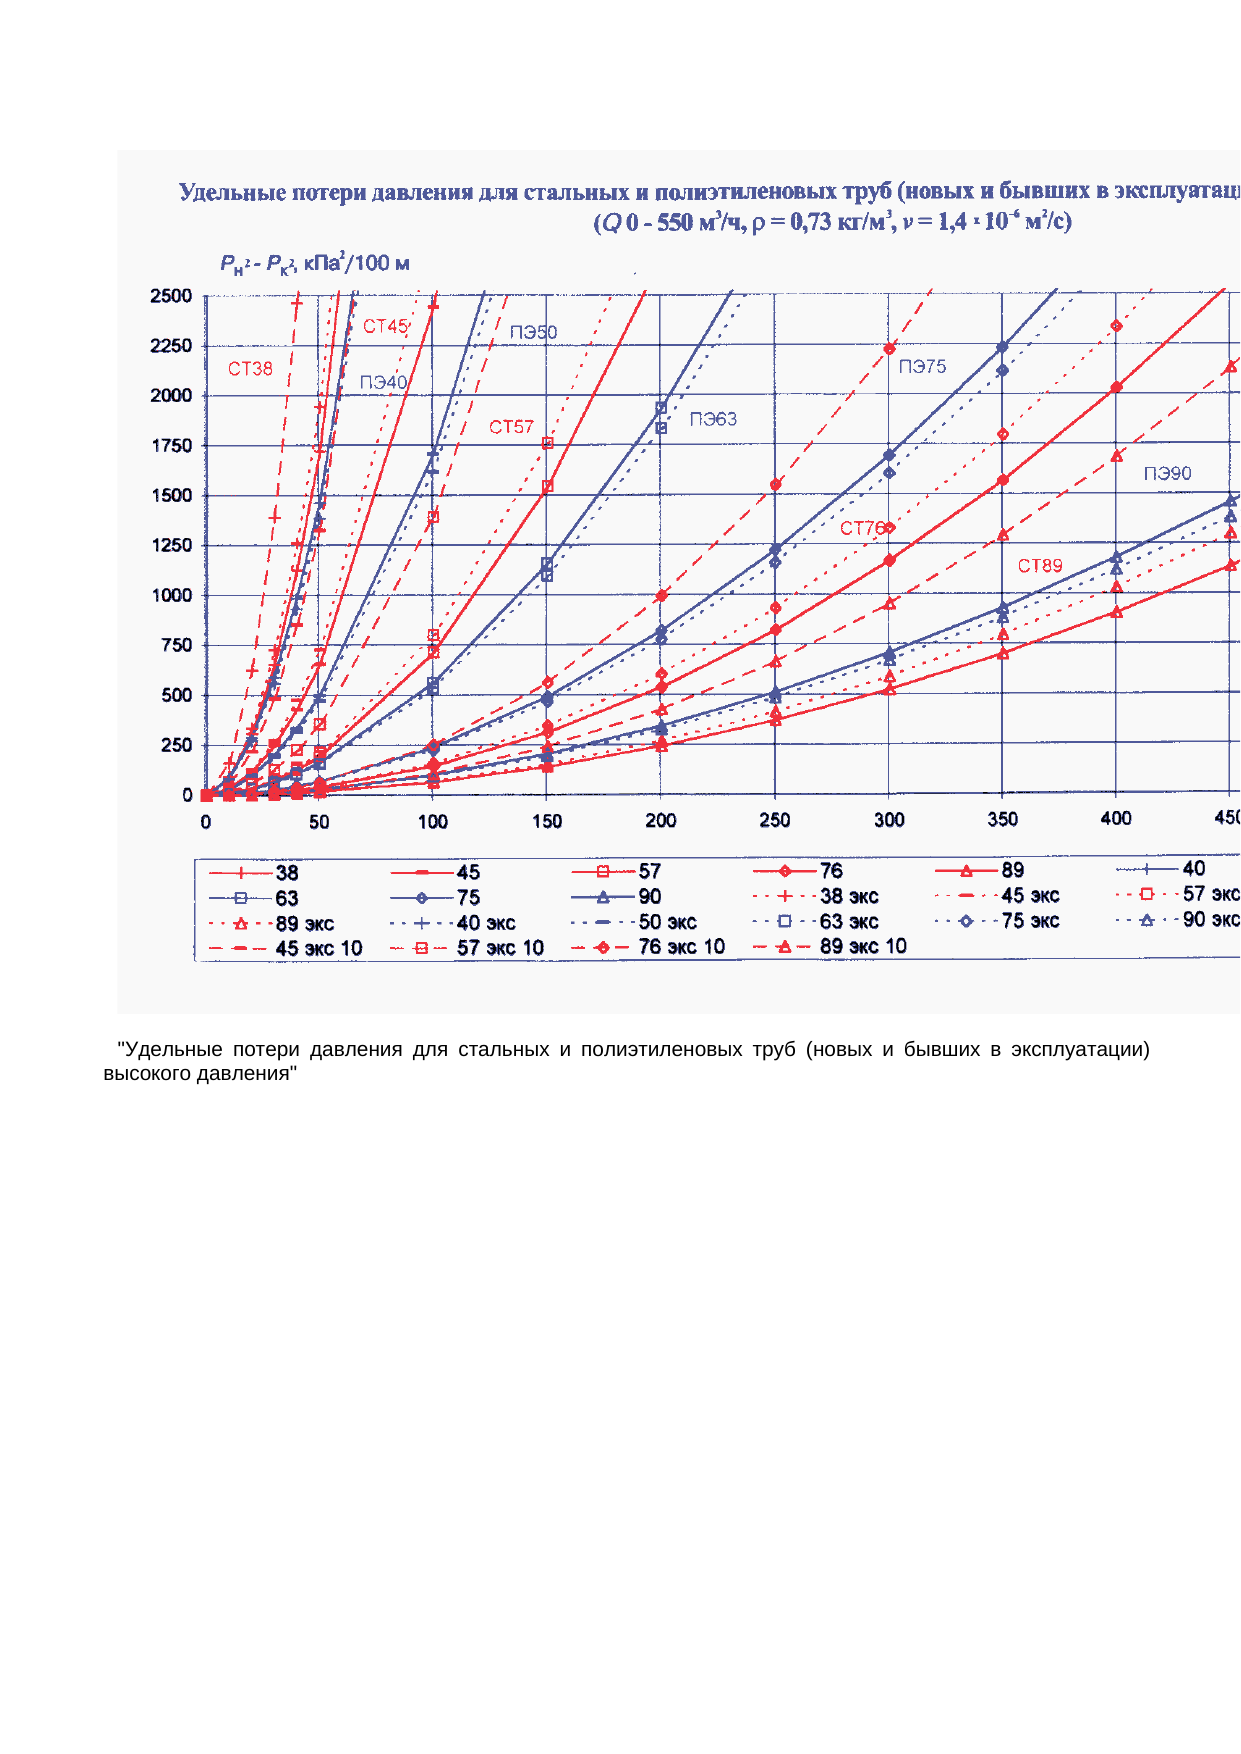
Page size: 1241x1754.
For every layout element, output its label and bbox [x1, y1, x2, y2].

picture [117, 150, 1241, 1014]
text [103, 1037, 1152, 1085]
